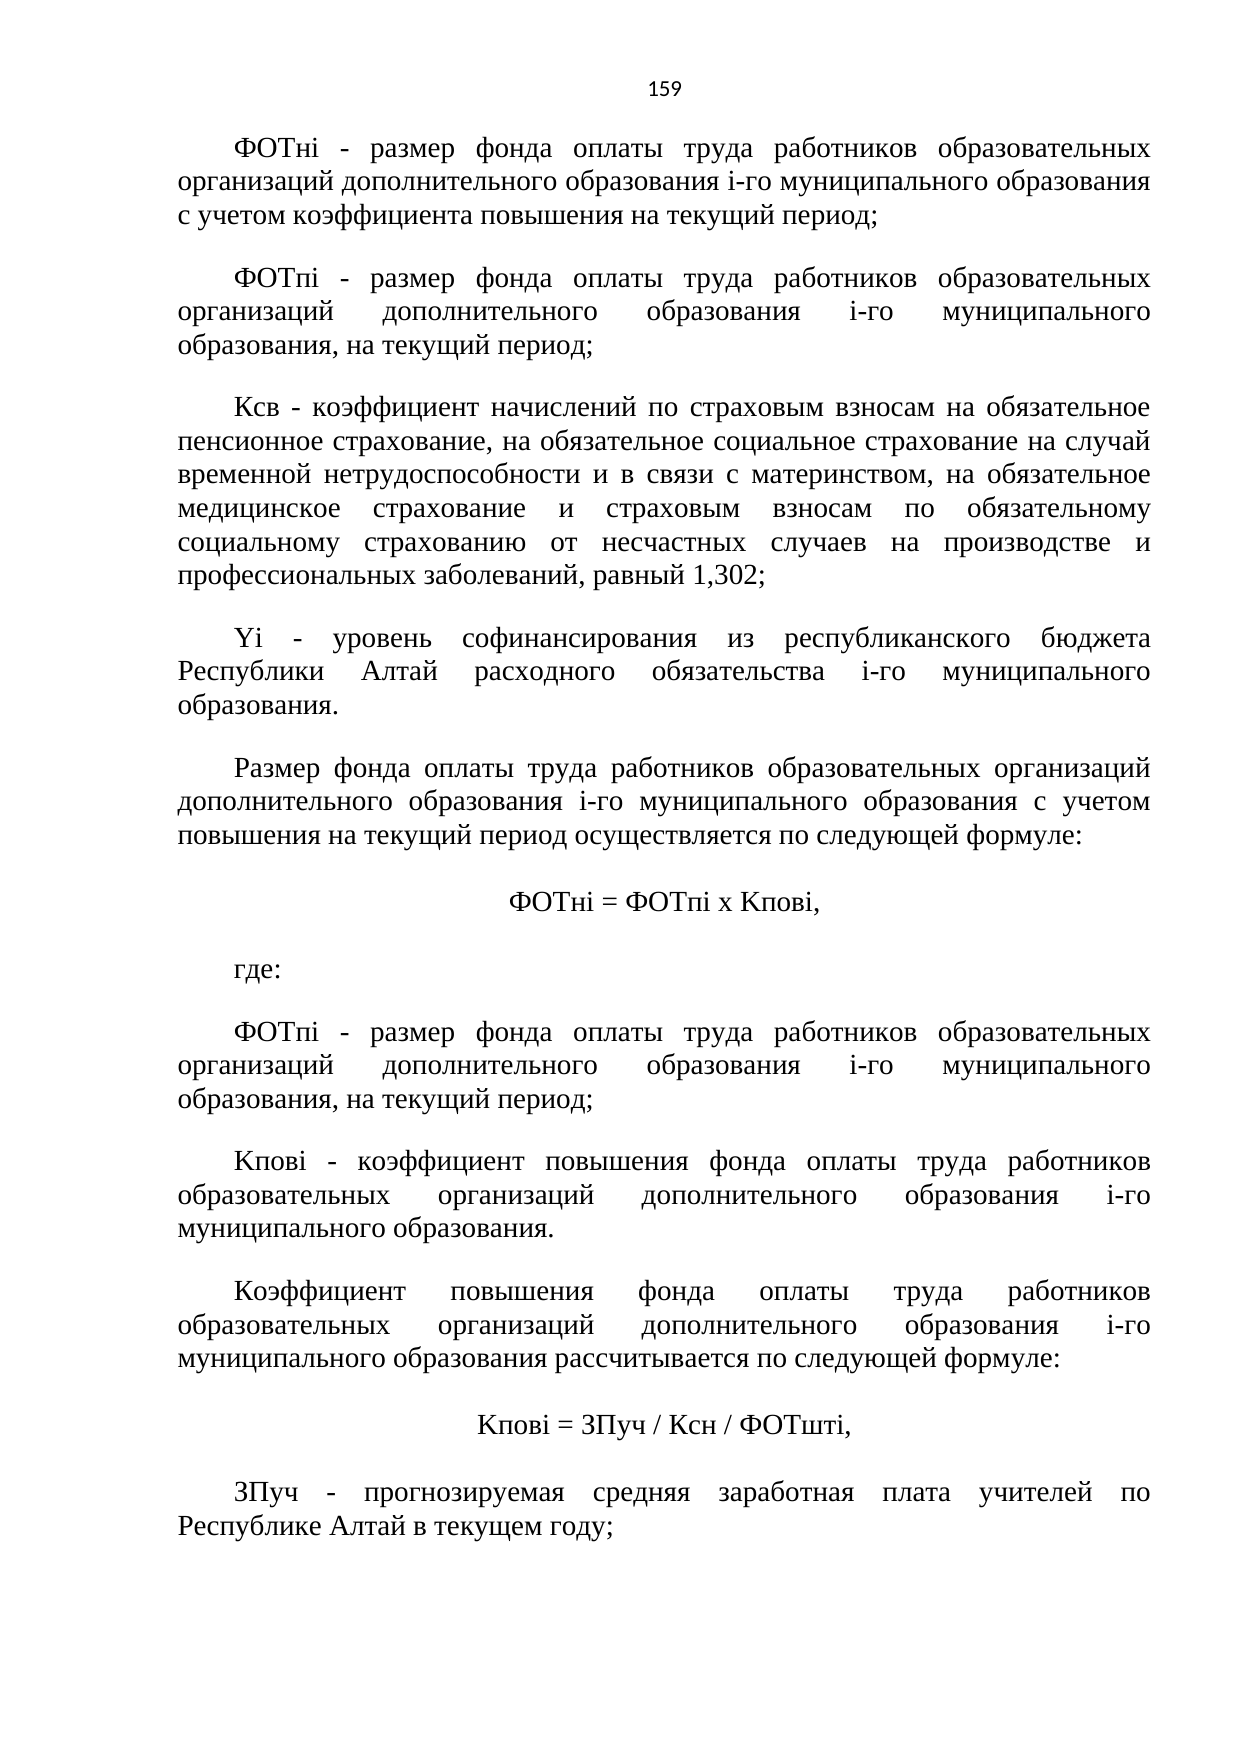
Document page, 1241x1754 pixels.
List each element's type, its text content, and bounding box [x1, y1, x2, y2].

text ФОТпi - размер фонда оплаты труда работников образовательных организаций дополнительного образования i-го муниципального образования, на текущий период; [177, 260, 1152, 360]
text Kповi = ЗПуч / Ксн / ФОТштi, [177, 1407, 1152, 1441]
text Размер фонда оплаты труда работников образовательных организаций дополнительного образования i-го муниципального образования с учетом повышения на текущий период осуществляется по следующей формуле: [177, 750, 1152, 850]
text ФОТнi = ФОТпi x Kповi, [177, 884, 1152, 917]
text ФОТпi - размер фонда оплаты труда работников образовательных организаций дополнительного образования i-го муниципального образования, на текущий период; [177, 1014, 1152, 1114]
text Коэффициент повышения фонда оплаты труда работников образовательных организаций дополнительного образования i-го муниципального образования рассчитывается по следующей формуле: [177, 1273, 1152, 1374]
text Ксв - коэффициент начислений по страховым взносам на обязательное пенсионное страхование, на обязательное социальное страхование на случай временной нетрудоспособности и в связи с материнством, на обязательное медицинское страхование и страховым взносам по обязательному социальному страхованию от несчастных случаев на производстве и профессиональных заболеваний, равный 1,302; [177, 389, 1152, 591]
text Kповi - коэффициент повышения фонда оплаты труда работников образовательных организаций дополнительного образования i-го муниципального образования. [177, 1143, 1152, 1244]
text ЗПуч - прогнозируемая средняя заработная плата учителей по Республике Алтай в текущем году; [177, 1474, 1152, 1542]
text где: [177, 951, 1152, 984]
text Yi - уровень софинансирования из республиканского бюджета Республики Алтай расходного обязательства i-го муниципального образования. [177, 620, 1152, 721]
text ФОТнi - размер фонда оплаты труда работников образовательных организаций дополнительного образования i-го муниципального образования с учетом коэффициента повышения на текущий период; [177, 130, 1152, 231]
